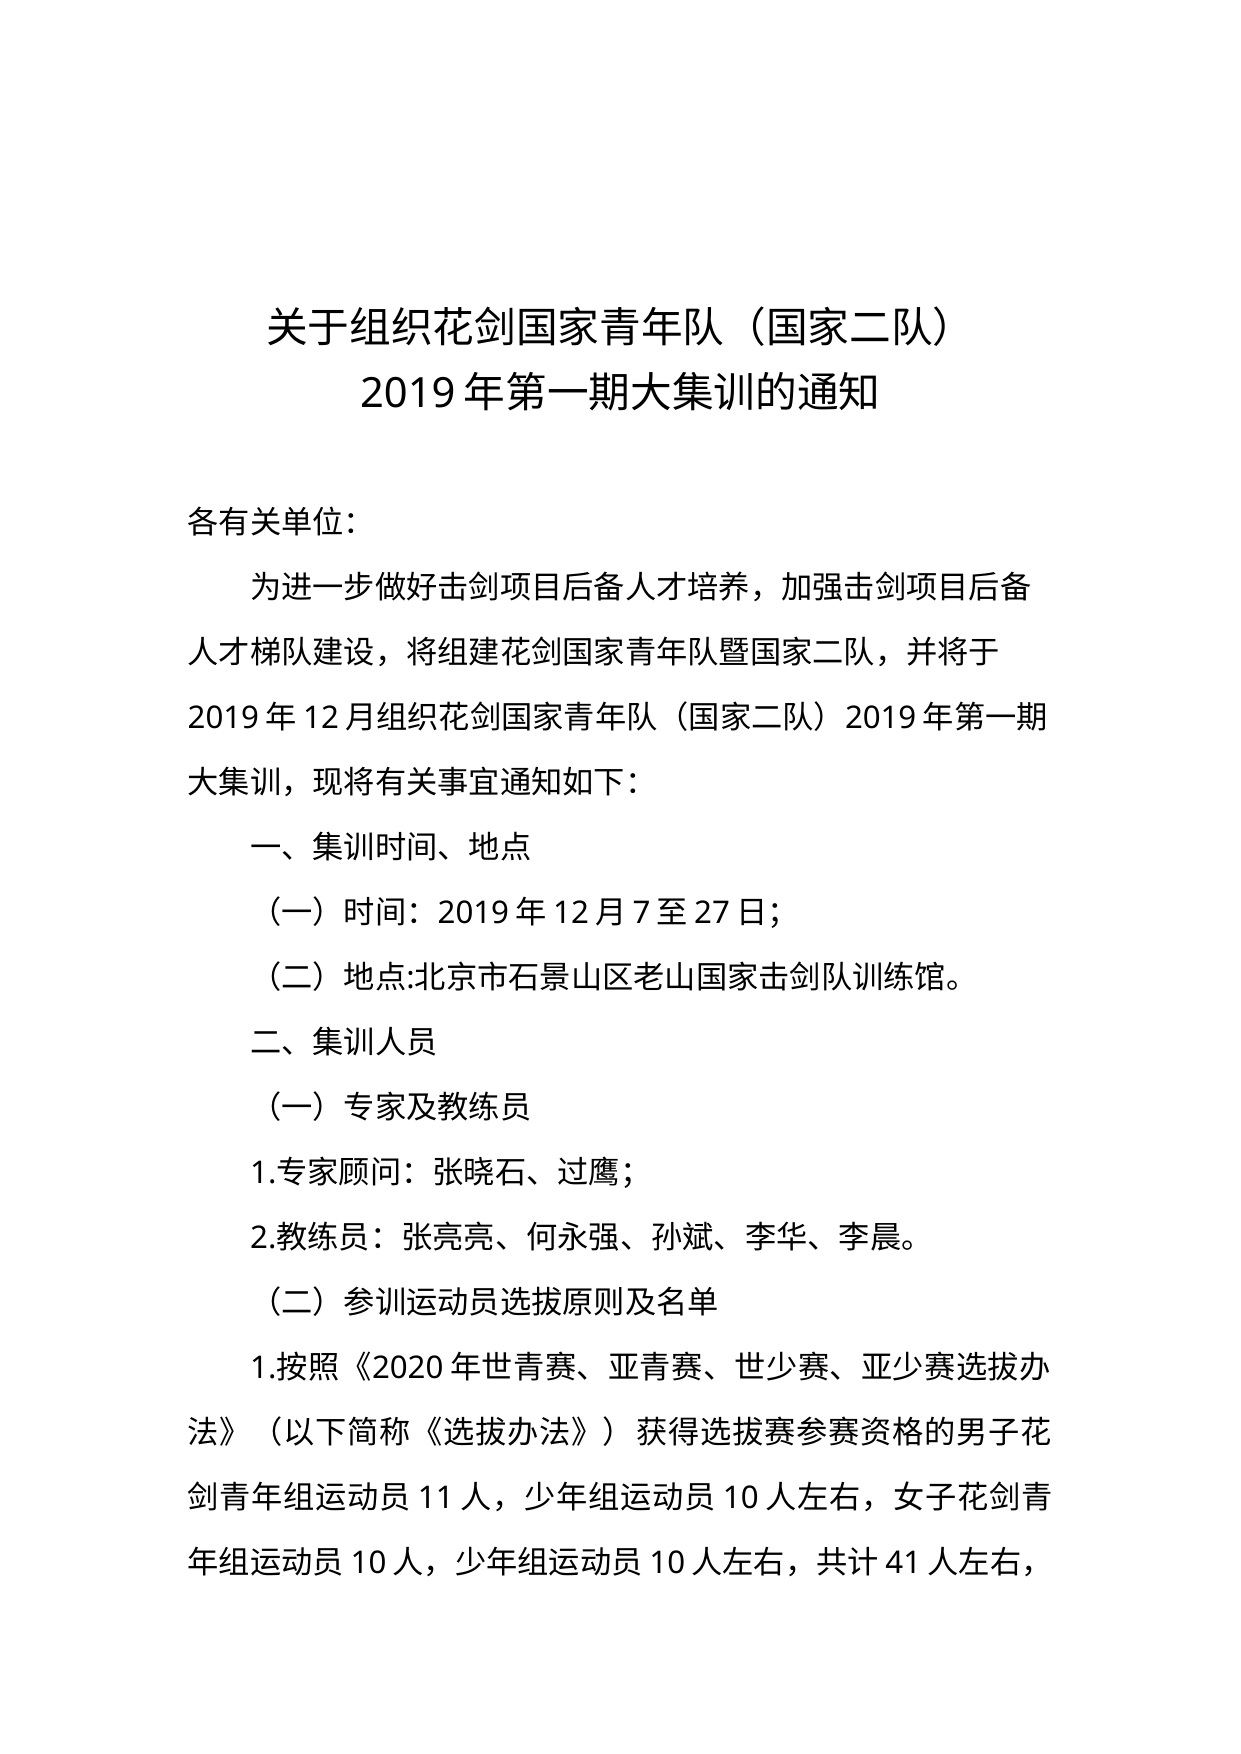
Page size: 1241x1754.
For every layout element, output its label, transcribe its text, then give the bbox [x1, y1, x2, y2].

text （二）参训运动员选拔原则及名单 [187, 1267, 1053, 1332]
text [187, 1332, 1053, 1592]
text （一）专家及教练员 [187, 1072, 1053, 1137]
text （二）地点:北京市石景山区老山国家击剑队训练馆。 [187, 942, 1053, 1007]
text 2019年第一期大集训的通知 [187, 357, 1053, 422]
text 各有关单位： [187, 487, 1053, 552]
text 二、集训人员 [187, 1007, 1053, 1072]
text 2.教练员：张亮亮、何永强、孙斌、李华、李晨。 [187, 1202, 1053, 1267]
text 1.专家顾问：张晓石、过鹰； [187, 1137, 1053, 1202]
list 时间：2019年12月7至27日； [187, 877, 1053, 942]
text 为进一步做好击剑项目后备人才培养，加强击剑项目后备人才梯队建设，将组建花剑国家青年队暨国家二队，并将于2019年12月组织花剑国家青年队（国家二队）2019年第一期大集训，现将有关事宜通知如下： [187, 552, 1053, 812]
text 关于组织花剑国家青年队（国家二队） [187, 292, 1053, 357]
text 一、集训时间、地点 [187, 812, 1053, 877]
